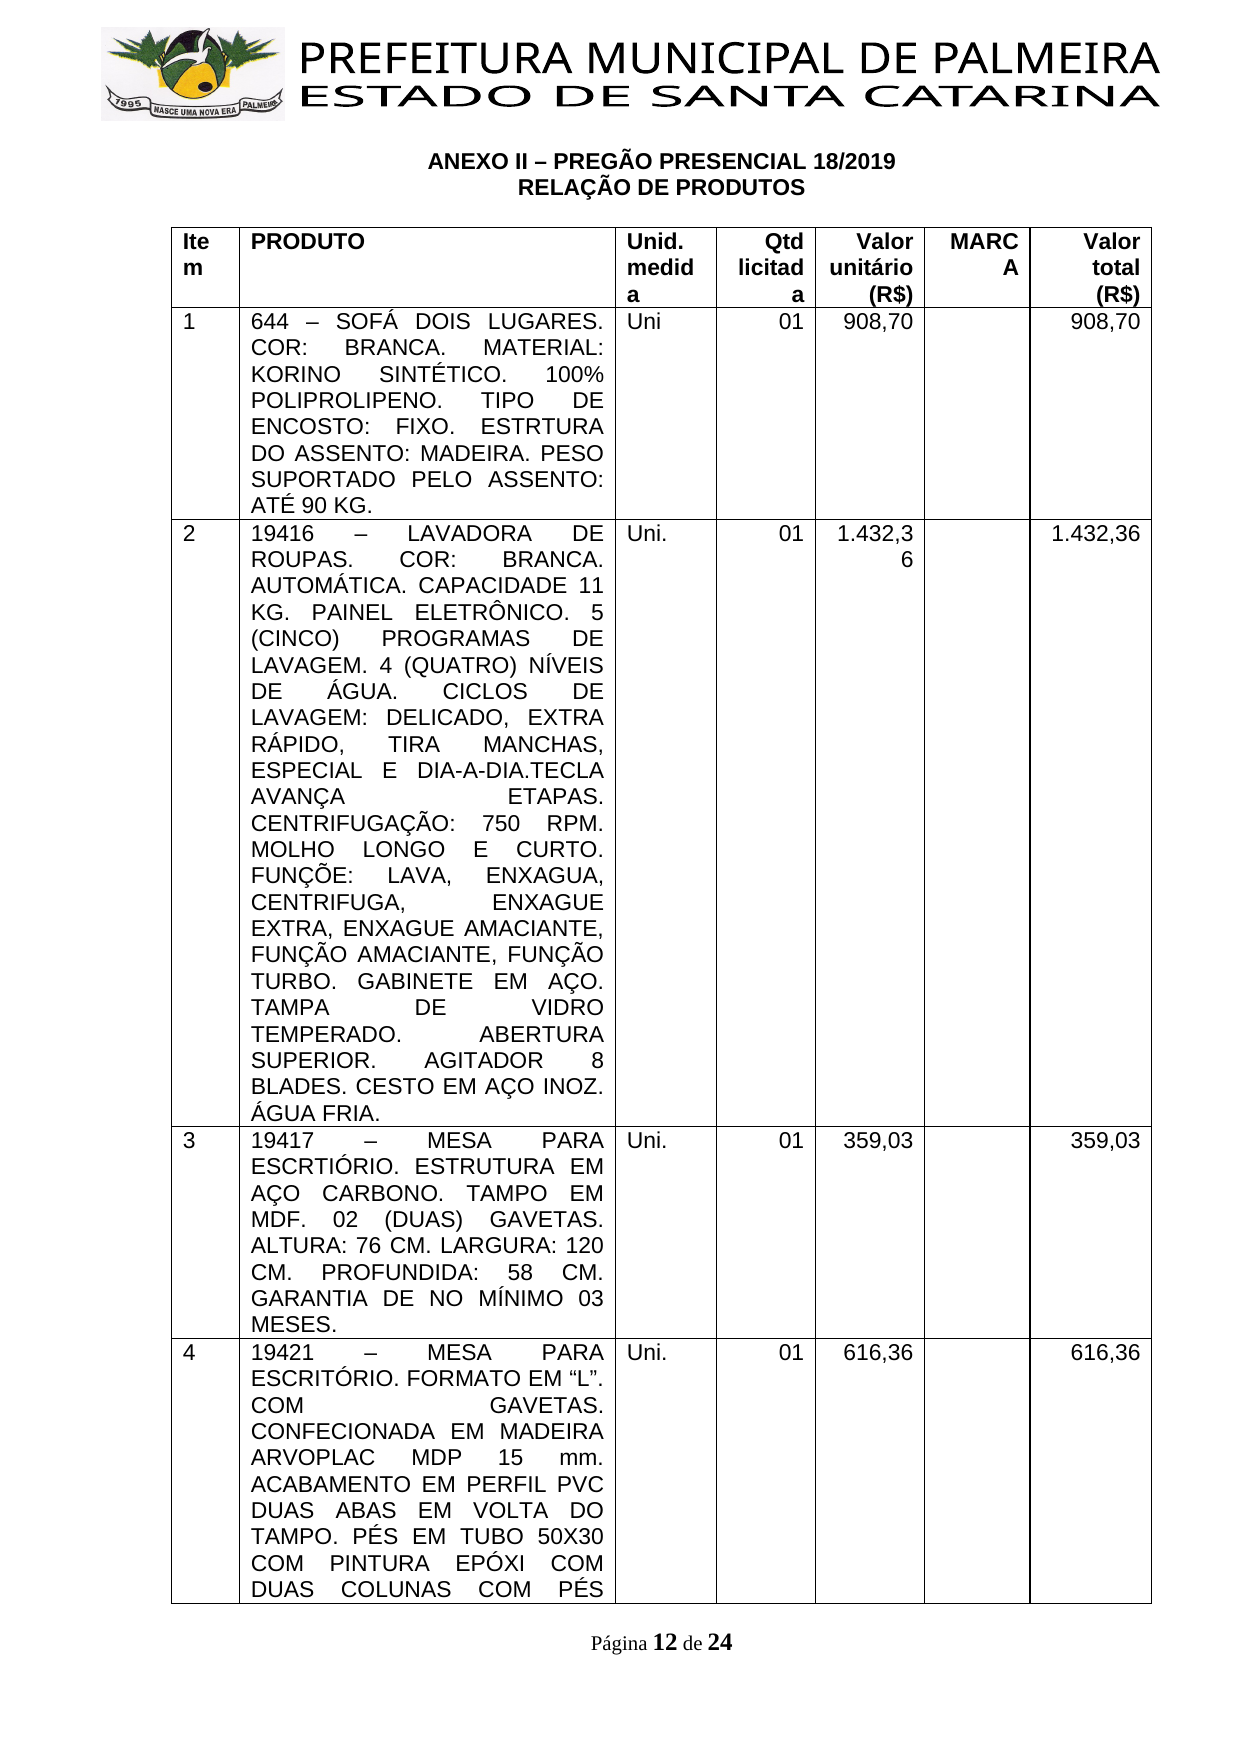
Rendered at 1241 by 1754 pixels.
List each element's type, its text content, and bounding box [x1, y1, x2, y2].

table_cell 4 [172, 1339, 239, 1602]
table_cell 19416 – LAVADORA DE ROUPAS. COR: BRANCA. AUTOMÁTICA. CAPACIDADE 11 KG. PAINEL ELETRÔNICO. 5 (CINCO) PROGRAMAS DE LAVAGEM. 4 (QUATRO) NÍVEIS DE ÁGUA. CICLOS DE LAVAGEM: DELICADO, EXTRA RÁPIDO, TIRA MANCHAS, ESPECIAL E DIA-A-DIA.TECLA AVANÇA ETAPAS. CENTRIFUGAÇÃO: 750 RPM. MOLHO LONGO E CURTO. FUNÇÕE: LAVA, ENXAGUA, CENTRIFUGA, ENXAGUE EXTRA, ENXAGUE AMACIANTE, FUNÇÃO AMACIANTE, FUNÇÃO TURBO. GABINETE EM AÇO. TAMPA DE VIDRO TEMPERADO. ABERTURA SUPERIOR. AGITADOR 8 BLADES. CESTO EM AÇO INOZ. ÁGUA FRIA. [240, 520, 615, 1126]
table_cell Uni. [616, 1339, 716, 1602]
table_cell 359,03 [1031, 1127, 1151, 1338]
table_header Unid. medida [616, 228, 716, 307]
table_cell 644 – SOFÁ DOIS LUGARES. COR: BRANCA. MATERIAL: KORINO SINTÉTICO. 100% POLIPROLIPENO. TIPO DE ENCOSTO: FIXO. ESTRTURA DO ASSENTO: MADEIRA. PESO SUPORTADO PELO ASSENTO: ATÉ 90 KG. [240, 308, 615, 519]
table_cell [925, 308, 1029, 519]
table_cell [925, 520, 1029, 1126]
table_cell 1.432,36 [816, 520, 924, 1126]
table_cell Uni. [616, 520, 716, 1126]
table_cell Uni [616, 308, 716, 519]
table_cell 1 [172, 308, 239, 519]
table_cell 19417 – MESA PARA ESCRTIÓRIO. ESTRUTURA EM AÇO CARBONO. TAMPO EM MDF. 02 (DUAS) GAVETAS. ALTURA: 76 CM. LARGURA: 120 CM. PROFUNDIDA: 58 CM. GARANTIA DE NO MÍNIMO 03 MESES. [240, 1127, 615, 1338]
table_header MARCA [925, 228, 1029, 307]
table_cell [240, 1339, 615, 1602]
table_cell [925, 1339, 1029, 1602]
table_header PRODUTO [240, 228, 615, 307]
text ANEXO II – PREGÃO PRESENCIAL 18/2019 [171, 148, 1152, 174]
text RELAÇÃO DE PRODUTOS [171, 174, 1152, 200]
table_cell [925, 1127, 1029, 1338]
table_cell 616,36 [816, 1339, 924, 1602]
table_cell 01 [717, 308, 815, 519]
table_cell 908,70 [816, 308, 924, 519]
table_cell 01 [717, 520, 815, 1126]
table_header Valor unitário (R$) [816, 228, 924, 307]
table_cell 3 [172, 1127, 239, 1338]
picture [101, 27, 285, 121]
table_header Valor total (R$) [1031, 228, 1151, 307]
table_cell 908,70 [1031, 308, 1151, 519]
table_cell 01 [717, 1339, 815, 1602]
table_cell 1.432,36 [1031, 520, 1151, 1126]
table_cell 616,36 [1031, 1339, 1151, 1602]
table_cell 2 [172, 520, 239, 1126]
table_cell 01 [717, 1127, 815, 1338]
table_header Item [172, 228, 239, 307]
table_cell 359,03 [816, 1127, 924, 1338]
table_cell Uni. [616, 1127, 716, 1338]
table_header Qtd licitada [717, 228, 815, 307]
